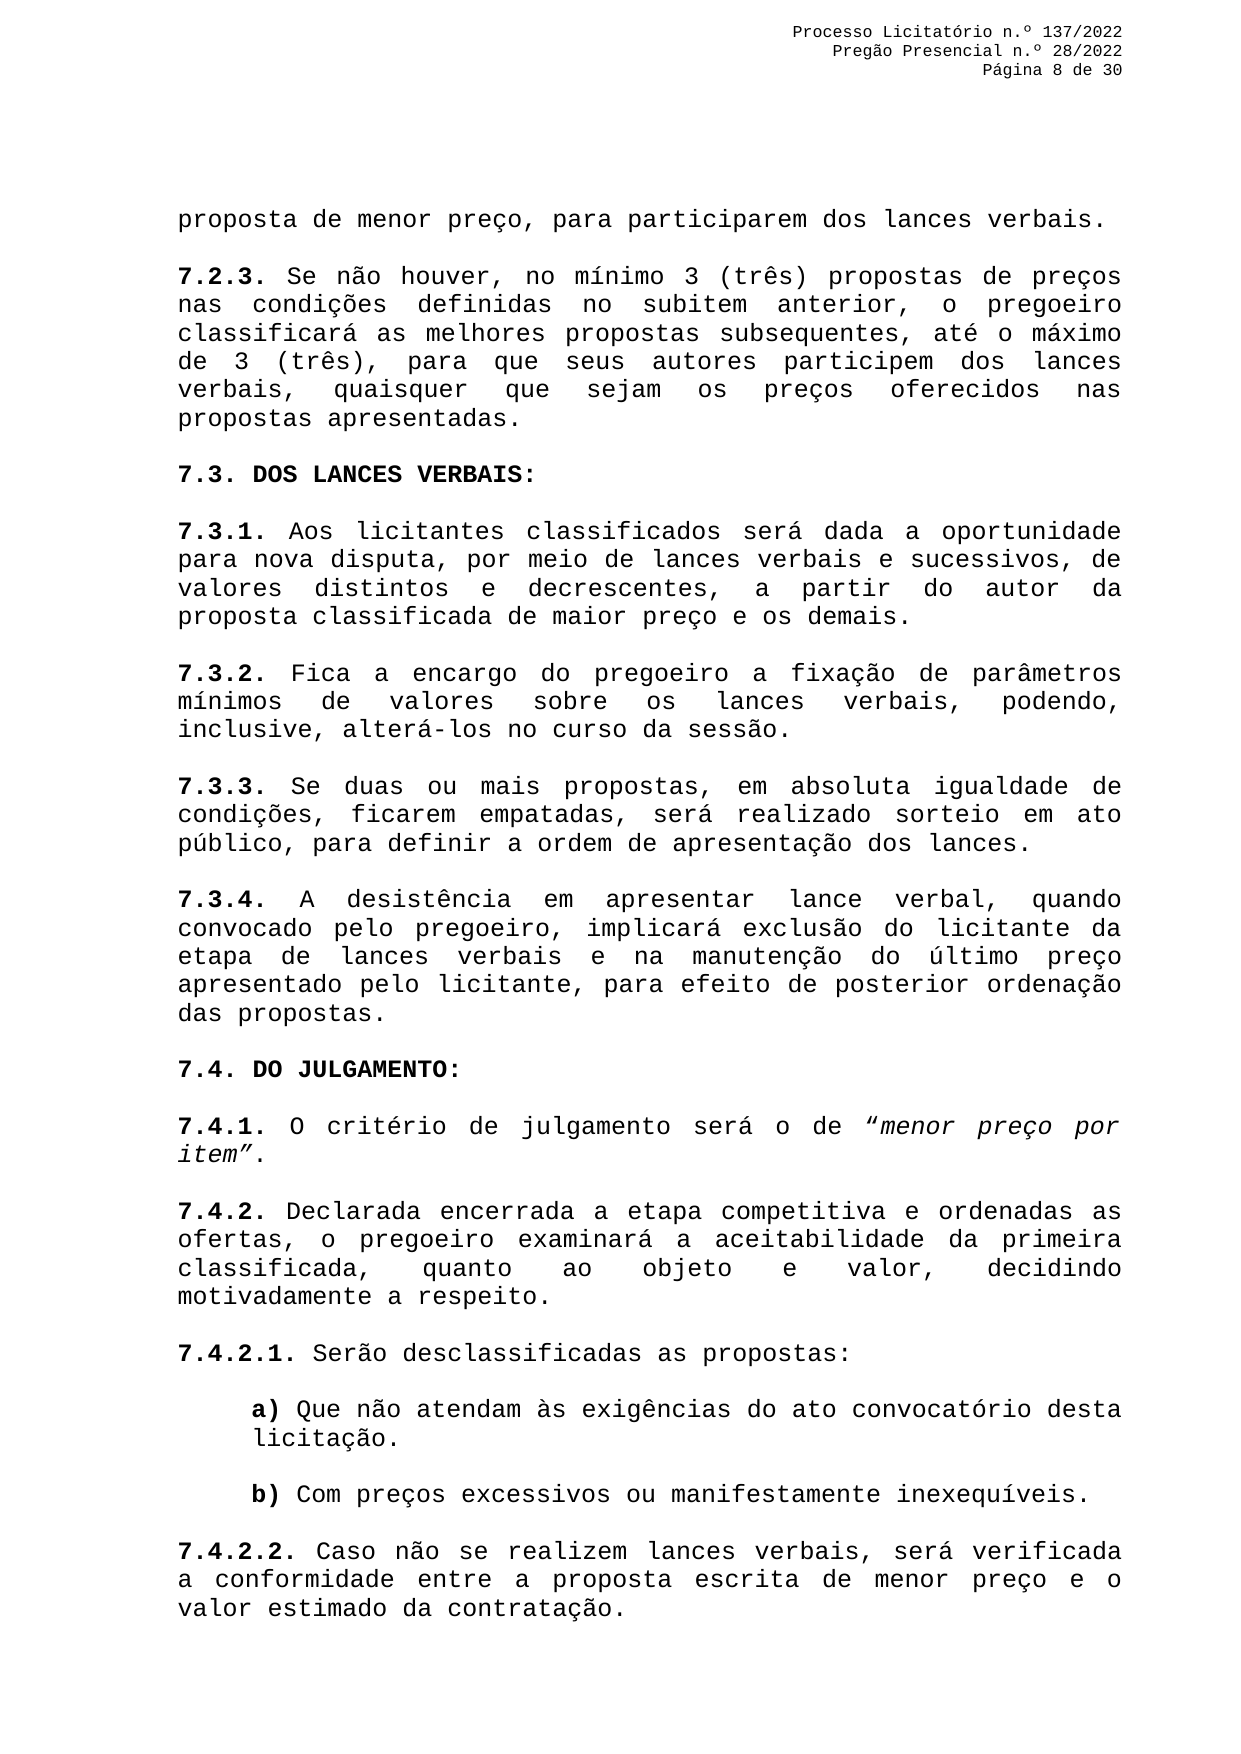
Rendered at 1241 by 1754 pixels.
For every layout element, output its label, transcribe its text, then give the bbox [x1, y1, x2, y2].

text 7.3.2. Fica a encargo do pregoeiro a fixação de parâmetros mínimos de valores sobre os lances verbais, podendo, inclusive, alterá-los no curso da sessão. [177, 660, 1122, 745]
text 7.4.2.2. Caso não se realizem lances verbais, será verificada a conformidade entre a proposta escrita de menor preço e o valor estimado da contratação. [177, 1538, 1122, 1623]
text 7.4.2. Declarada encerrada a etapa competitiva e ordenadas as ofertas, o pregoeiro examinará a aceitabilidade da primeira classificada, quanto ao objeto e valor, decidindo motivadamente a respeito. [177, 1198, 1122, 1312]
text 7.3.3. Se duas ou mais propostas, em absoluta igualdade de condições, ficarem empatadas, será realizado sorteio em ato público, para definir a ordem de apresentação dos lances. [177, 773, 1122, 858]
text 7.4.2.1. Serão desclassificadas as propostas: [177, 1340, 1122, 1368]
text 7.4. DO JULGAMENTO: [177, 1057, 1122, 1085]
text 7.2.3. Se não houver, no mínimo 3 (três) propostas de preços nas condições definidas no subitem anterior, o pregoeiro classificará as melhores propostas subsequentes, até o máximo de 3 (três), para que seus autores participem dos lances verbais, quaisquer que sejam os preços oferecidos nas propostas apresentadas. [177, 263, 1122, 433]
text 7.4.1. O critério de julgamento será o de “menor preço por item”. [177, 1113, 1122, 1170]
text 7.3. DOS LANCES VERBAIS: [177, 462, 1122, 490]
text 7.3.1. Aos licitantes classificados será dada a oportunidade para nova disputa, por meio de lances verbais e sucessivos, de valores distintos e decrescentes, a partir do autor da proposta classificada de maior preço e os demais. [177, 518, 1122, 632]
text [177, 207, 1122, 235]
text a) Que não atendam às exigências do ato convocatório desta licitação. [251, 1397, 1122, 1453]
text 7.3.4. A desistência em apresentar lance verbal, quando convocado pelo pregoeiro, implicará exclusão do licitante da etapa de lances verbais e na manutenção do último preço apresentado pelo licitante, para efeito de posterior ordenação das propostas. [177, 887, 1122, 1028]
text b) Com preços excessivos ou manifestamente inexequíveis. [251, 1482, 1122, 1510]
